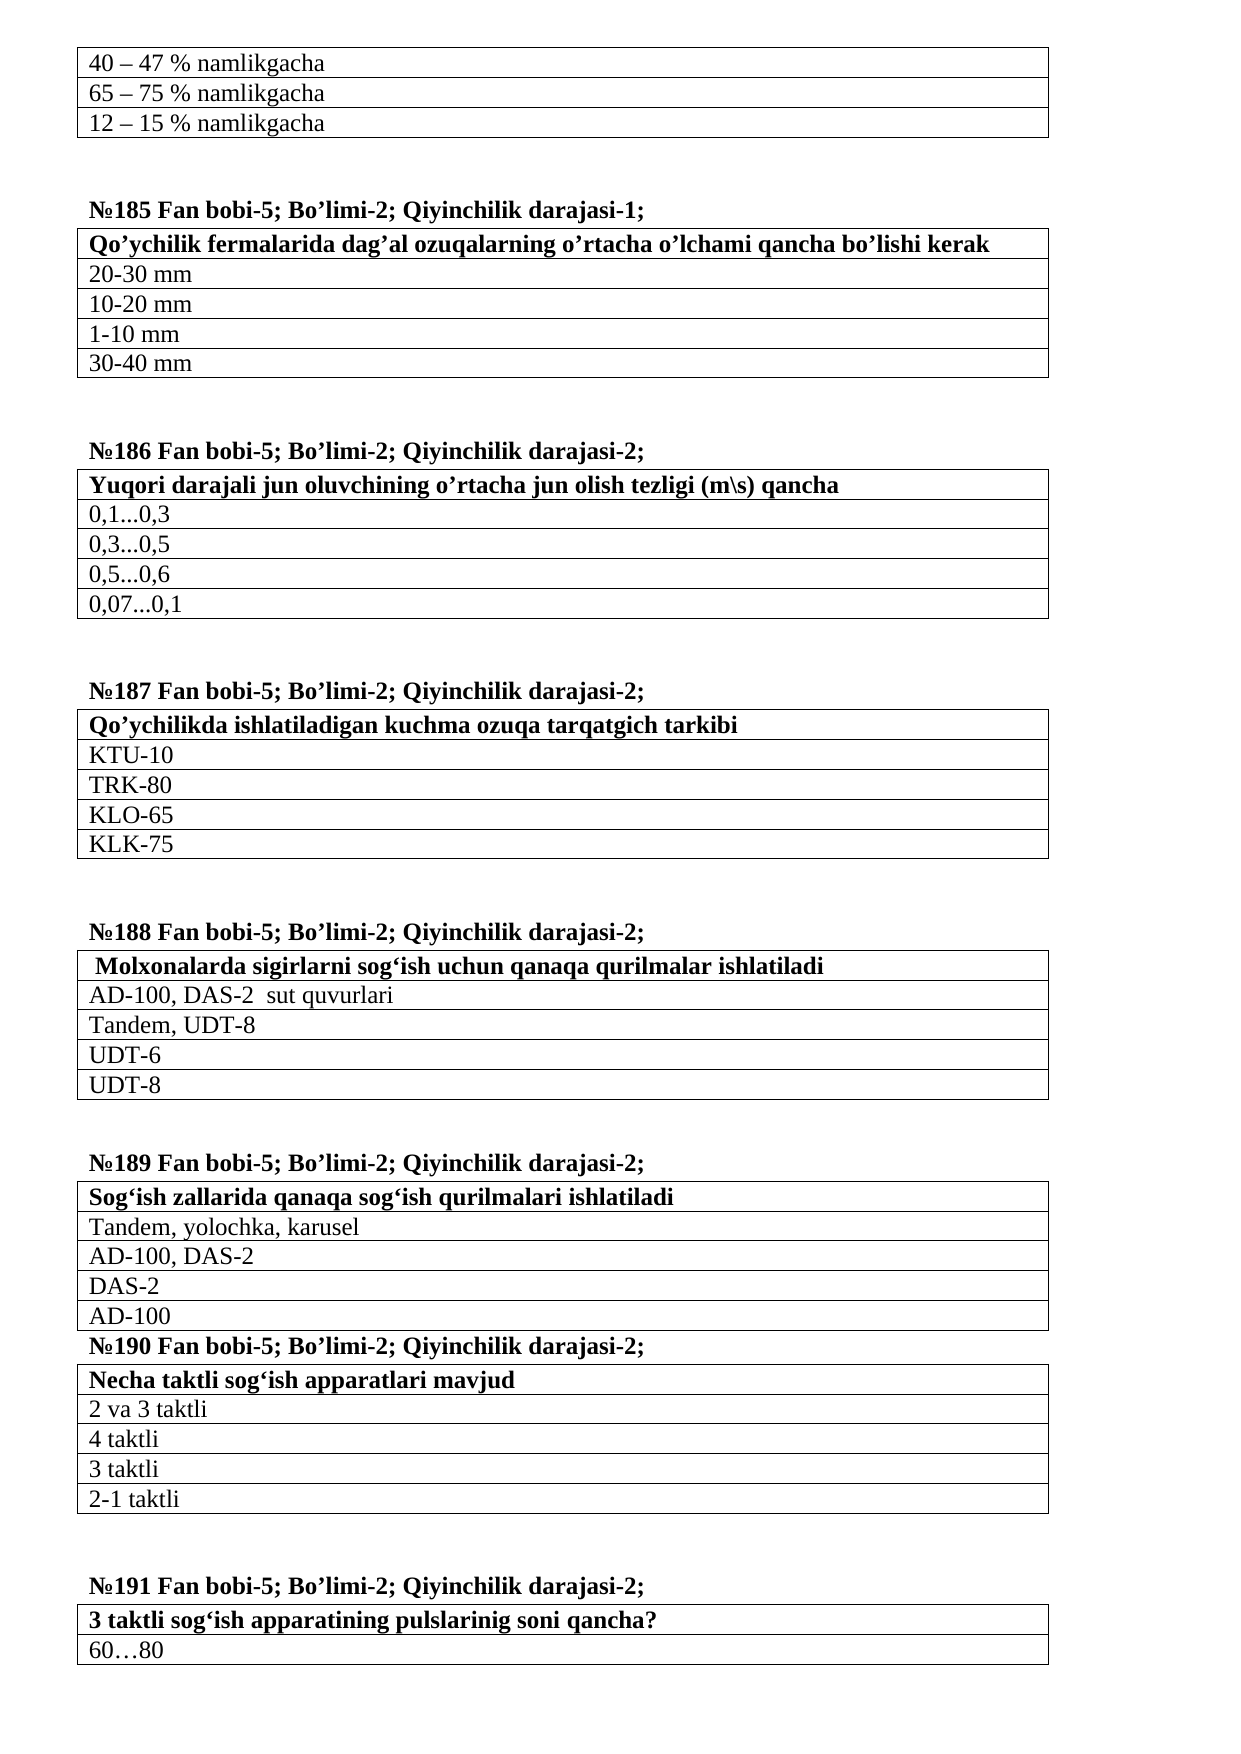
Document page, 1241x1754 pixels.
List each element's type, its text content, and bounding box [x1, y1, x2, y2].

table_cell 65 – 75 % namlikgacha [78, 78, 1048, 107]
text №190 Fan bobi-5; Bo’limi-2; Qiyinchilik darajasi-2; [89, 1331, 1152, 1359]
table_header Yuqori darajali jun oluvchining o’rtacha jun olish tezligi (m\s) qancha [78, 470, 1048, 498]
text №188 Fan bobi-5; Bo’limi-2; Qiyinchilik darajasi-2; [89, 917, 1152, 946]
table_cell 0,1...0,3 [78, 500, 1048, 528]
table_cell AD-100 [78, 1301, 1048, 1330]
table_cell 2 va 3 taktli [78, 1395, 1048, 1423]
table_header Sog‘ish zallarida qanaqa sog‘ish qurilmalari ishlatiladi [78, 1182, 1048, 1211]
text №186 Fan bobi-5; Bo’limi-2; Qiyinchilik darajasi-2; [89, 436, 1152, 464]
table_cell 3 taktli [78, 1454, 1048, 1483]
table_cell 0,3...0,5 [78, 529, 1048, 558]
table_cell 0,07...0,1 [78, 589, 1048, 618]
table_cell AD-100, DAS-2 sut quvurlari [78, 981, 1048, 1009]
table_cell 20-30 mm [78, 259, 1048, 288]
table_header Molxonalarda sigirlarni sog‘ish uchun qanaqa qurilmalar ishlatiladi [78, 951, 1048, 979]
text №185 Fan bobi-5; Bo’limi-2; Qiyinchilik darajasi-1; [89, 195, 1152, 224]
text №187 Fan bobi-5; Bo’limi-2; Qiyinchilik darajasi-2; [89, 676, 1152, 705]
table_header 3 taktli sog‘ish apparatining pulslarinig soni qancha? [78, 1605, 1048, 1634]
table_cell 30-40 mm [78, 349, 1048, 377]
table_header Qo’ychilikda ishlatiladigan kuchma ozuqa tarqatgich tarkibi [78, 710, 1048, 739]
table_cell UDT-8 [78, 1070, 1048, 1099]
table_cell 1-10 mm [78, 319, 1048, 347]
table_cell Tandem, yolochka, karusel [78, 1212, 1048, 1240]
table_cell Tandem, UDT-8 [78, 1010, 1048, 1039]
table_header Qo’ychilik fermalarida dag’al ozuqalarning o’rtacha o’lchami qancha bo’lishi kerak [78, 229, 1048, 258]
table_cell 2-1 taktli [78, 1484, 1048, 1513]
text №191 Fan bobi-5; Bo’limi-2; Qiyinchilik darajasi-2; [89, 1571, 1152, 1600]
table_cell AD-100, DAS-2 [78, 1241, 1048, 1270]
table_cell KLO-65 [78, 800, 1048, 828]
table_cell 12 – 15 % namlikgacha [78, 108, 1048, 137]
table_cell 60…80 [78, 1635, 1048, 1664]
table_cell 0,5...0,6 [78, 559, 1048, 588]
table_cell TRK-80 [78, 770, 1048, 799]
table_cell 40 – 47 % namlikgacha [78, 48, 1048, 77]
text №189 Fan bobi-5; Bo’limi-2; Qiyinchilik darajasi-2; [89, 1148, 1152, 1176]
table_cell KLK-75 [78, 830, 1048, 858]
table_cell DAS-2 [78, 1271, 1048, 1300]
table_cell 4 taktli [78, 1424, 1048, 1453]
table_cell KTU-10 [78, 740, 1048, 769]
table_cell 10-20 mm [78, 289, 1048, 318]
table_cell UDT-6 [78, 1040, 1048, 1069]
table_header Necha taktli sog‘ish apparatlari mavjud [78, 1365, 1048, 1393]
